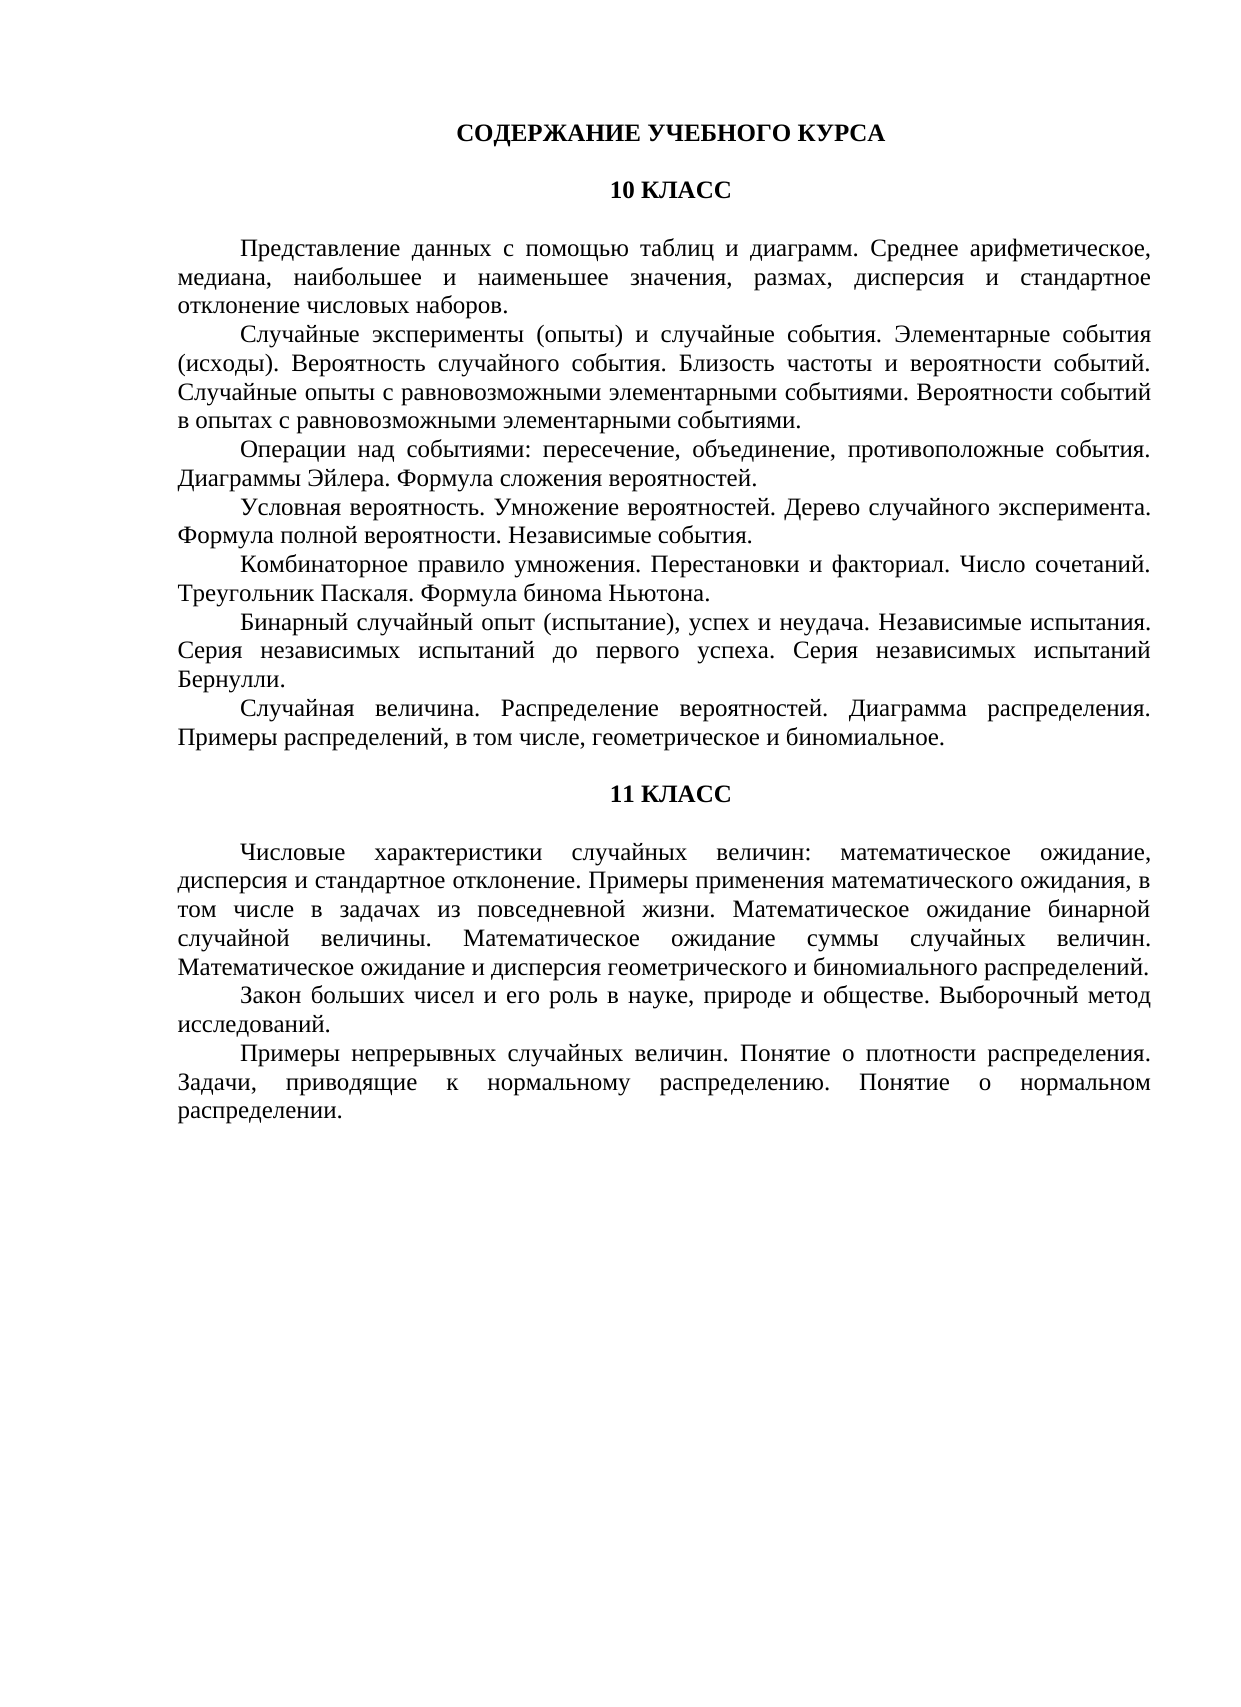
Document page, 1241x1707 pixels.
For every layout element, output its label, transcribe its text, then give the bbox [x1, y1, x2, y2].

text СОДЕРЖАНИЕ УЧЕБНОГО КУРСА [190, 118, 1152, 147]
text Случайные эксперименты (опыты) и случайные события. Элементарные события (исходы). Вероятность случайного события. Близость частоты и вероятности событий. Случайные опыты с равновозможными элементарными событиями. Вероятности событий в опытах с равновозможными элементарными событиями. [177, 319, 1152, 434]
text Условная вероятность. Умножение вероятностей. Дерево случайного эксперимента. Формула полной вероятности. Независимые события. [177, 492, 1152, 549]
text Числовые характеристики случайных величин: математическое ожидание, дисперсия и стандартное отклонение. Примеры применения математического ожидания, в том числе в задачах из повседневной жизни. Математическое ожидание бинарной случайной величины. Математическое ожидание суммы случайных величин. Математическое ожидание и дисперсия геометрического и биномиального распределений. [177, 837, 1152, 981]
text 10 КЛАСС [190, 176, 1152, 204]
text Бинарный случайный опыт (испытание), успех и неудача. Независимые испытания. Серия независимых испытаний до первого успеха. Серия независимых испытаний Бернулли. [177, 607, 1152, 693]
text Операции над событиями: пересечение, объединение, противоположные события. Диаграммы Эйлера. Формула сложения вероятностей. [177, 434, 1152, 492]
text Примеры непрерывных случайных величин. Понятие о плотности распределения. Задачи, приводящие к нормальному распределению. Понятие о нормальном распределении. [177, 1038, 1152, 1124]
text Представление данных с помощью таблиц и диаграмм. Среднее арифметическое, медиана, наибольшее и наименьшее значения, размах, дисперсия и стандартное отклонение числовых наборов. [177, 233, 1152, 319]
text Закон больших чисел и его роль в науке, природе и обществе. Выборочный метод исследований. [177, 981, 1152, 1038]
text Случайная величина. Распределение вероятностей. Диаграмма распределения. Примеры распределений, в том числе, геометрическое и биномиальное. [177, 693, 1152, 751]
text Комбинаторное правило умножения. Перестановки и факториал. Число сочетаний. Треугольник Паскаля. Формула бинома Ньютона. [177, 549, 1152, 607]
text 11 КЛАСС [190, 779, 1152, 808]
